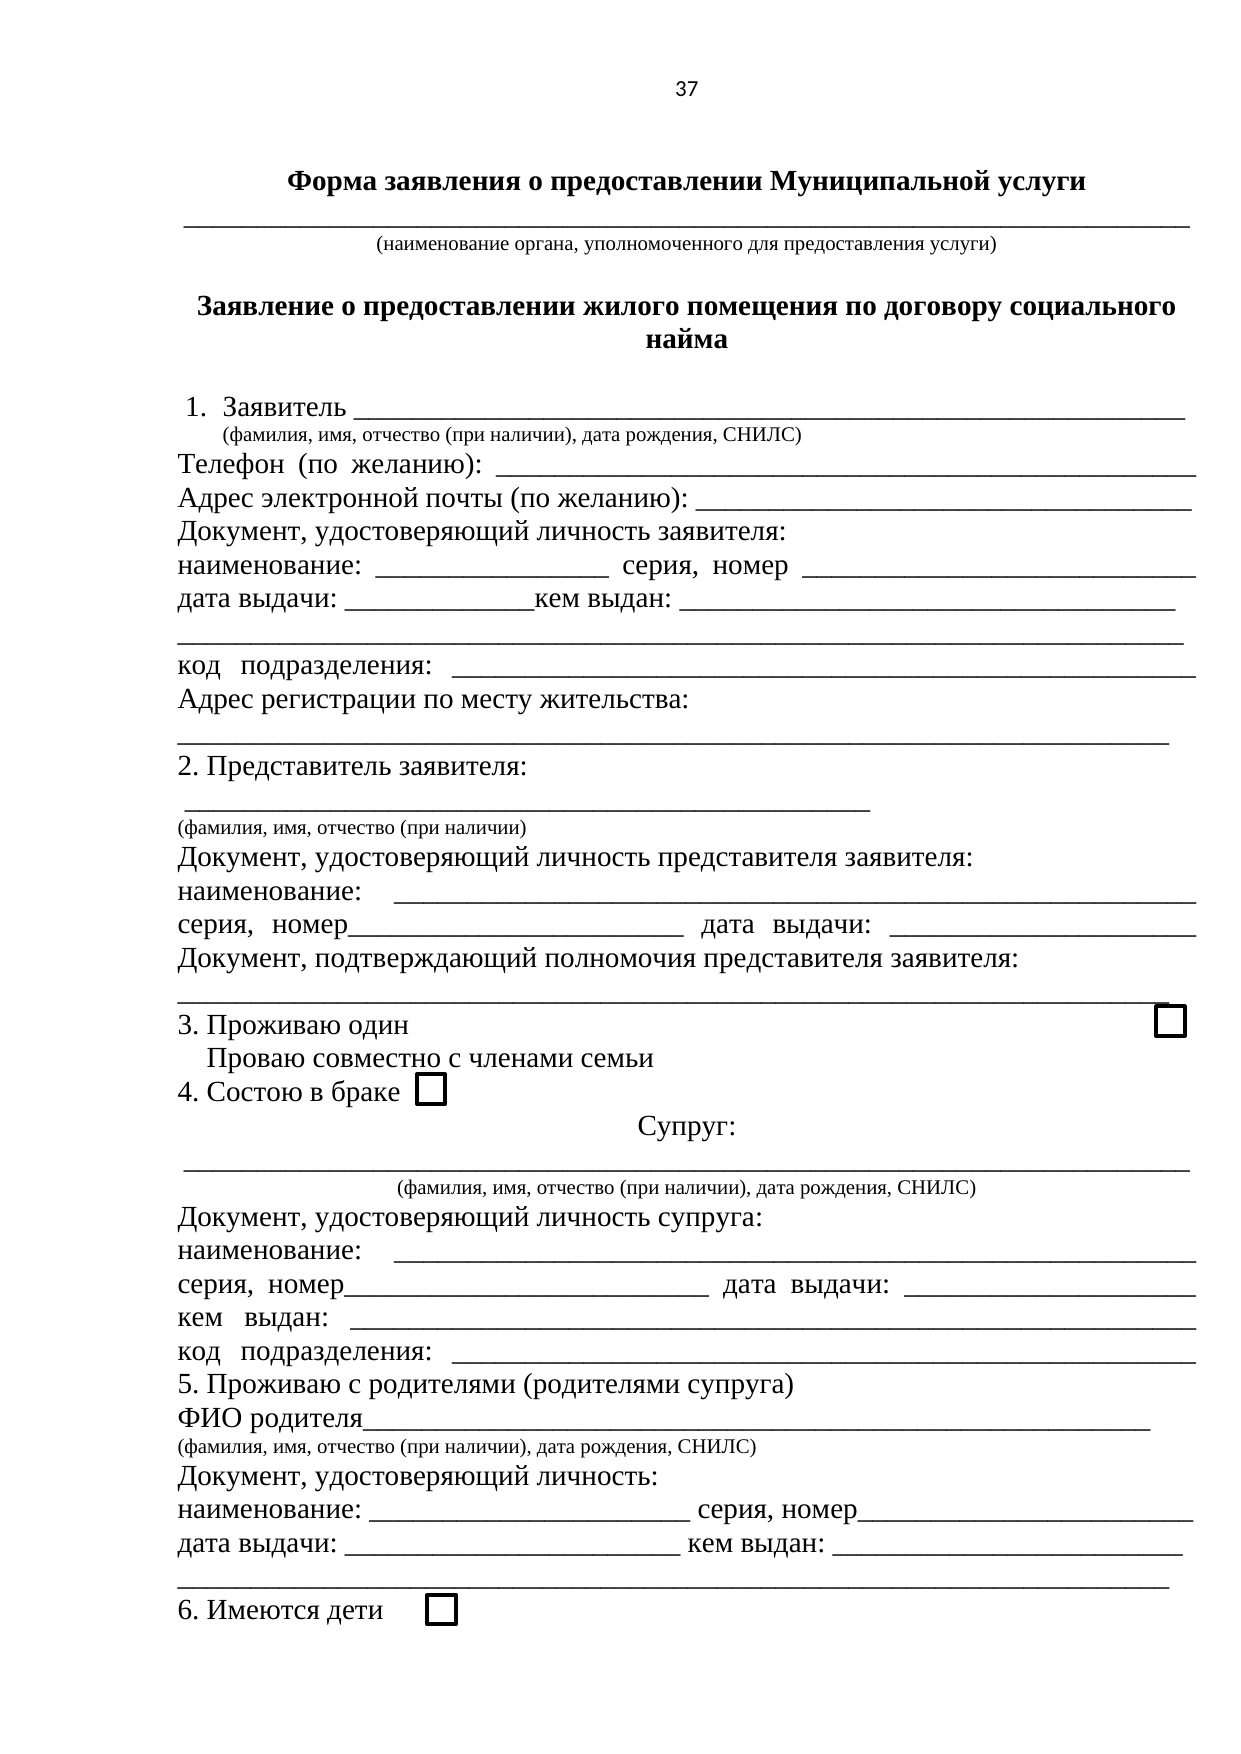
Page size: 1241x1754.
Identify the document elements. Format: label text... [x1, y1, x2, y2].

text Форма заявления о предоставлении Муниципальной услуги _____________________________________________________________________ (наименование органа, уполномоченного для предоставления услуги) [177, 163, 1196, 254]
text дата выдачи: _______________________ кем выдан: ________________________ [177, 1525, 1196, 1558]
text ФИО родителя______________________________________________________ [177, 1400, 1196, 1433]
text Супруг: _____________________________________________________________________ (фамилия, имя, отчество (при наличии), дата рождения, СНИЛС) [177, 1108, 1196, 1199]
text наименование: ________________ серия, номер ___________________________ дата выдачи: _____________кем выдан: __________________________________ [177, 547, 1196, 614]
text ____________________________________________________________________ 3. Проживаю один [177, 973, 1196, 1041]
text Документ, удостоверяющий личность: [177, 1458, 1196, 1491]
text (фамилия, имя, отчество (при наличии) [177, 815, 1196, 839]
text Заявление о предоставлении жилого помещения по договору социального найма [177, 288, 1196, 355]
text _______________________________________________ [177, 782, 1196, 815]
text наименование: _______________________________________________________ серия, номер_________________________ дата выдачи: ____________________ кем выдан: __________________________________________________________ код подразделения: ___________________________________________________ 5. Проживаю с родителями (родителями супруга) [177, 1232, 1196, 1400]
text ____________________________________________________________________ 6. Имеются дети [177, 1558, 1196, 1625]
text Телефон (по желанию): ________________________________________________ Адрес электронной почты (по желанию): __________________________________ [177, 446, 1196, 513]
text Документ, удостоверяющий личность супруга: [177, 1199, 1196, 1232]
list Заявитель _________________________________________________________ [185, 389, 1196, 422]
text Документ, удостоверяющий личность заявителя: [177, 513, 1196, 547]
list (фамилия, имя, отчество (при наличии), дата рождения, СНИЛС) [222, 422, 1196, 446]
text 4. Состою в браке [177, 1074, 1196, 1108]
text наименование: _______________________________________________________ серия, номер_______________________ дата выдачи: _____________________ Документ, подтверждающий полномочия представителя заявителя: [177, 873, 1196, 973]
text _____________________________________________________________________ код подразделения: ___________________________________________________ Адрес регистрации по месту жительства: [177, 614, 1196, 714]
text Документ, удостоверяющий личность представителя заявителя: [177, 839, 1196, 873]
text ____________________________________________________________________ 2. Представитель заявителя: [177, 714, 1196, 782]
text (фамилия, имя, отчество (при наличии), дата рождения, СНИЛС) [177, 1433, 1196, 1458]
text Проваю совместно с членами семьи [177, 1041, 1196, 1074]
text наименование: ______________________ серия, номер_______________________ [177, 1491, 1196, 1525]
